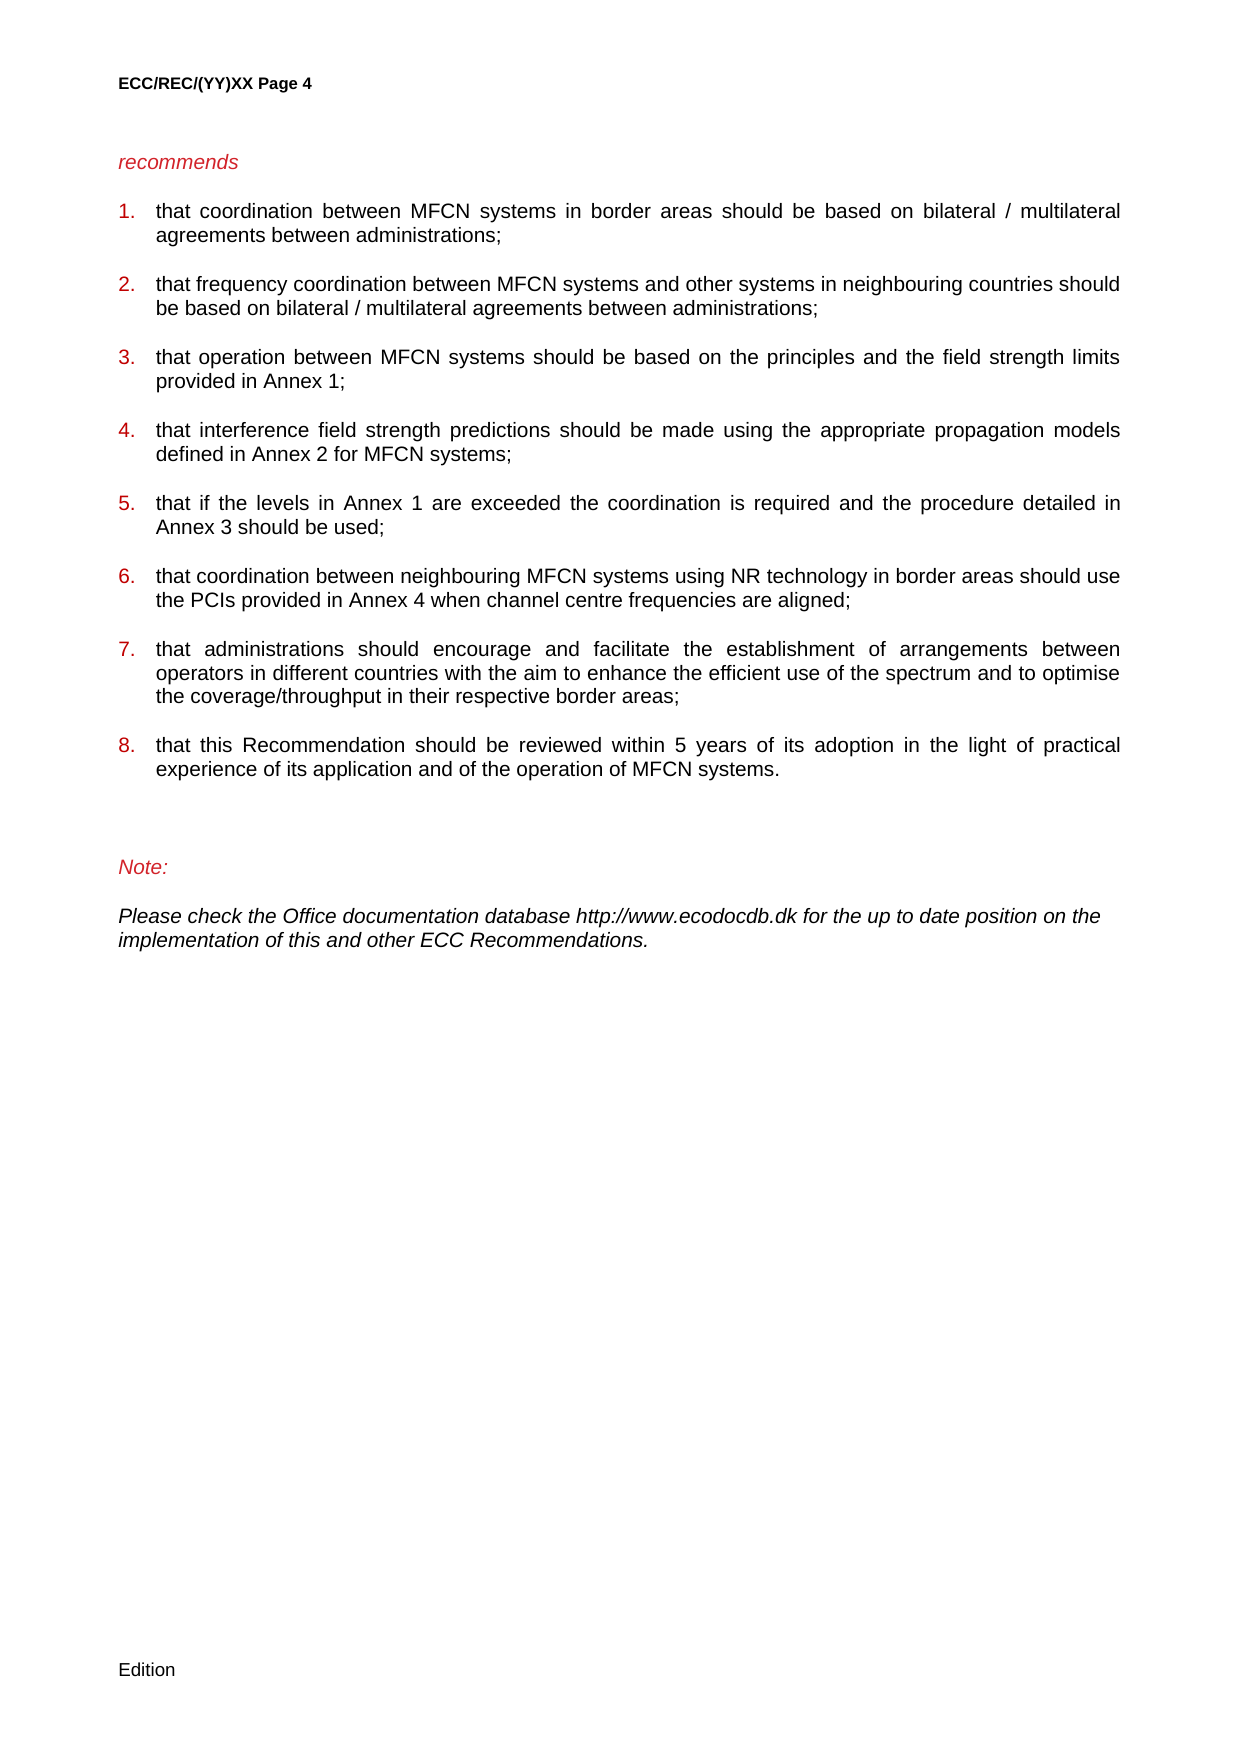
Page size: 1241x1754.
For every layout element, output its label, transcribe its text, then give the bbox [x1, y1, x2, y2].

list that administrations should encourage and facilitate the establishment of arrangements between operators in different countries with the aim to enhance the efficient use of the spectrum and to optimise the coverage/throughput in their respective border areas; [118, 636, 1122, 708]
text Note: [118, 855, 1122, 879]
list that this Recommendation should be reviewed within 5 years of its adoption in the light of practical experience of its application and of the operation of MFCN systems. [118, 733, 1122, 781]
list that coordination between neighbouring MFCN systems using NR technology in border areas should use the PCIs provided in Annex 4 when channel centre frequencies are aligned; [118, 563, 1122, 611]
list that coordination between MFCN systems in border areas should be based on bilateral / multilateral agreements between administrations; [118, 199, 1122, 247]
text Please check the Office documentation database http://www.ecodocdb.dk for the up to date position on the implementation of this and other Recommendations. [118, 904, 1122, 952]
list that frequency coordination between MFCN systems and other systems in neighbouring countries should be based on bilateral / multilateral agreements between administrations; [118, 272, 1122, 320]
list that if the levels in Annex 1 are exceeded the coordination is required and the procedure detailed in Annex 3 should be used; [118, 491, 1122, 538]
list that interference field strength predictions should be made using the appropriate propagation models defined in Annex 2 for MFCN systems; [118, 418, 1122, 466]
text recommends [118, 150, 1122, 174]
list that operation between MFCN systems should be based on the principles and the field strength limits provided in Annex 1; [118, 345, 1122, 393]
